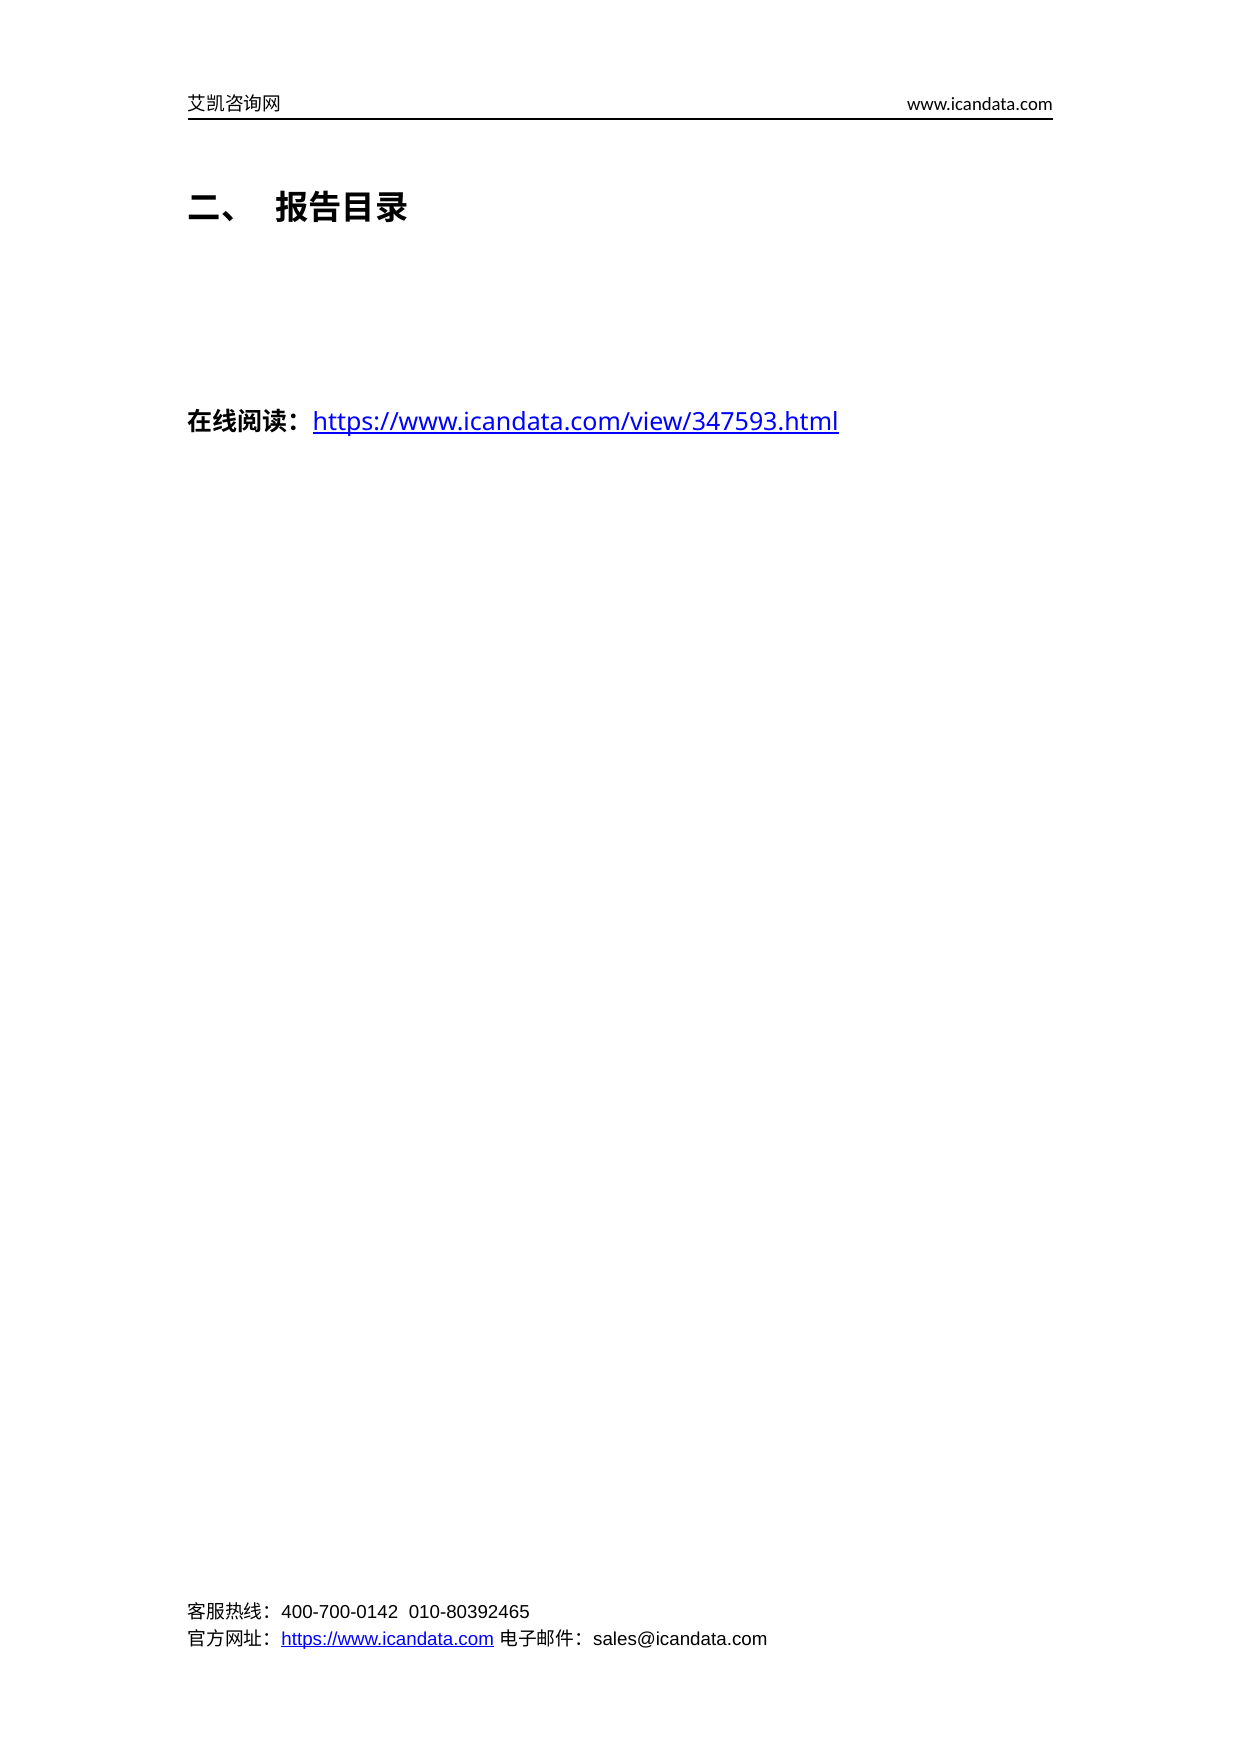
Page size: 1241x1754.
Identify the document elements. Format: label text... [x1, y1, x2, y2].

text 在线阅读：https://www.icandata.com/view/347593.html [187, 387, 1053, 452]
subtitle 报告目录 [187, 172, 1053, 237]
